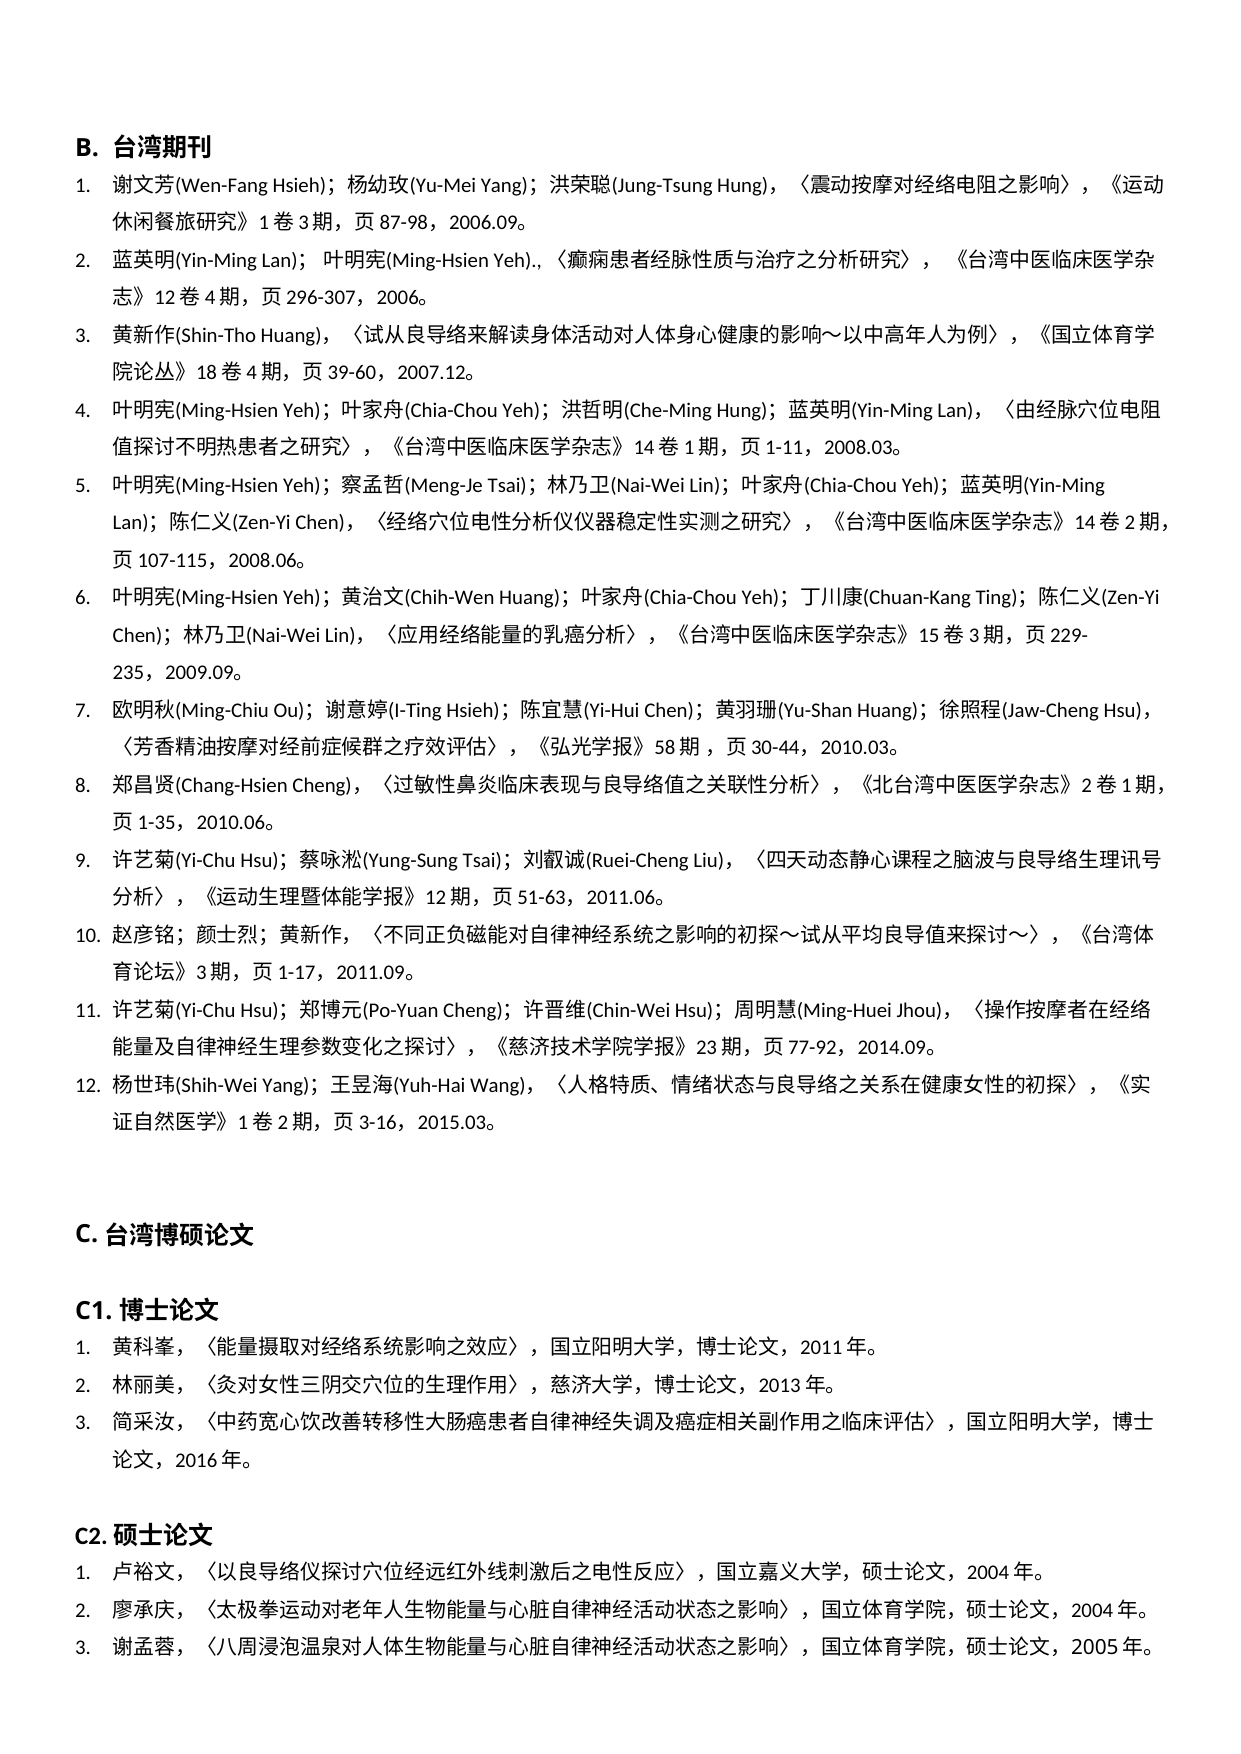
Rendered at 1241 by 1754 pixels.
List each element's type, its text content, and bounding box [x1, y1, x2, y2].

list 杨世玮(Shih-Wei Yang)；王昱海(Yuh-Hai Wang)，〈人格特质、情绪状态与良导络之关系在健康女性的初探〉，《实证自然医学》1卷2期，页3-16，2015.03。 [75, 1064, 1165, 1139]
list 许艺菊(Yi-Chu Hsu)；蔡咏淞(Yung-Sung Tsai)；刘叡诚(Ruei-Cheng Liu)，〈四天动态静心课程之脑波与良导络生理讯号分析〉，《运动生理暨体能学报》12期，页51-63，2011.06。 [75, 839, 1165, 914]
list 林丽美，〈灸对女性三阴交穴位的生理作用〉，慈济大学，博士论文，2013年。 [75, 1364, 1165, 1402]
list 黄新作(Shin-Tho Huang)，〈试从良导络来解读身体活动对人体身心健康的影响～以中高年人为例〉，《国立体育学院论丛》18卷4期，页39-60，2007.12。 [75, 314, 1165, 389]
list 叶明宪(Ming-Hsien Yeh)；黄治文(Chih-Wen Huang)；叶家舟(Chia-Chou Yeh)；丁川康(Chuan-Kang Ting)；陈仁义(Zen-Yi Chen)；林乃卫(Nai-Wei Lin)，〈应用经络能量的乳癌分析〉，《台湾中医临床医学杂志》15卷3期，页229-235，2009.09。 [75, 577, 1165, 689]
list 许艺菊(Yi-Chu Hsu)；郑博元(Po-Yuan Cheng)；许晋维(Chin-Wei Hsu)；周明慧(Ming-Huei Jhou)，〈操作按摩者在经络能量及自律神经生理参数变化之探讨〉，《慈济技术学院学报》23期，页77-92，2014.09。 [75, 989, 1165, 1064]
text C1. 博士论文 [75, 1289, 1165, 1327]
list 谢文芳(Wen-Fang Hsieh)；杨幼玫(Yu-Mei Yang)；洪荣聪(Jung-Tsung Hung)，〈震动按摩对经络电阻之影响〉，《运动休闲餐旅研究》1卷3期，页87-98，2006.09。 [75, 164, 1165, 239]
list 叶明宪(Ming-Hsien Yeh)；叶家舟(Chia-Chou Yeh)；洪哲明(Che-Ming Hung)；蓝英明(Yin-Ming Lan)，〈由经脉穴位电阻值探讨不明热患者之研究〉，《台湾中医临床医学杂志》14卷1期，页1-11，2008.03。 [75, 389, 1165, 464]
list 简采汝，〈中药宽心饮改善转移性大肠癌患者自律神经失调及癌症相关副作用之临床评估〉，国立阳明大学，博士论文，2016年。 [75, 1402, 1165, 1477]
list 赵彦铭；颜士烈；黄新作，〈不同正负磁能对自律神经系统之影响的初探～试从平均良导值来探讨～〉，《台湾体育论坛》3期，页1-17，2011.09。 [75, 914, 1165, 989]
list 郑昌贤(Chang-Hsien Cheng)，〈过敏性鼻炎临床表现与良导络值之关联性分析〉，《北台湾中医医学杂志》2卷1期，页1-35，2010.06。 [75, 764, 1165, 839]
text C2. 硕士论文 [75, 1514, 1165, 1552]
list 叶明宪(Ming-Hsien Yeh)；察孟哲(Meng-Je Tsai)；林乃卫(Nai-Wei Lin)；叶家舟(Chia-Chou Yeh)；蓝英明(Yin-Ming Lan)；陈仁义(Zen-Yi Chen)，〈经络穴位电性分析仪仪器稳定性实测之研究〉，《台湾中医临床医学杂志》14卷2期，页107-115，2008.06。 [75, 464, 1165, 577]
list 台湾期刊 [75, 127, 1165, 164]
list 黄科峯，〈能量摄取对经络系统影响之效应〉，国立阳明大学，博士论文，2011年。 [75, 1327, 1165, 1364]
list 廖承庆，〈太极拳运动对老年人生物能量与心脏自律神经活动状态之影响〉，国立体育学院，硕士论文，2004年。 [75, 1589, 1165, 1627]
list 卢裕文，〈以良导络仪探讨穴位经远红外线刺激后之电性反应〉，国立嘉义大学，硕士论文，2004年。 [75, 1552, 1165, 1589]
text C. 台湾博硕论文 [75, 1214, 1165, 1252]
list 蓝英明(Yin-Ming Lan)； 叶明宪(Ming-Hsien Yeh)., 〈癫痫患者经脉性质与治疗之分析研究〉， 《台湾中医临床医学杂志》12卷4期，页296-307，2006。 [75, 239, 1165, 314]
list 欧明秋(Ming-Chiu Ou)；谢意婷(I-Ting Hsieh)；陈宜慧(Yi-Hui Chen)；黄羽珊(Yu-Shan Huang)；徐照程(Jaw-Cheng Hsu)，〈芳香精油按摩对经前症候群之疗效评估〉，《弘光学报》58期 ，页30-44，2010.03。 [75, 689, 1165, 764]
list 谢孟蓉，〈八周浸泡温泉对人体生物能量与心脏自律神经活动状态之影响〉，国立体育学院，硕士论文，2005年。 [75, 1627, 1165, 1664]
